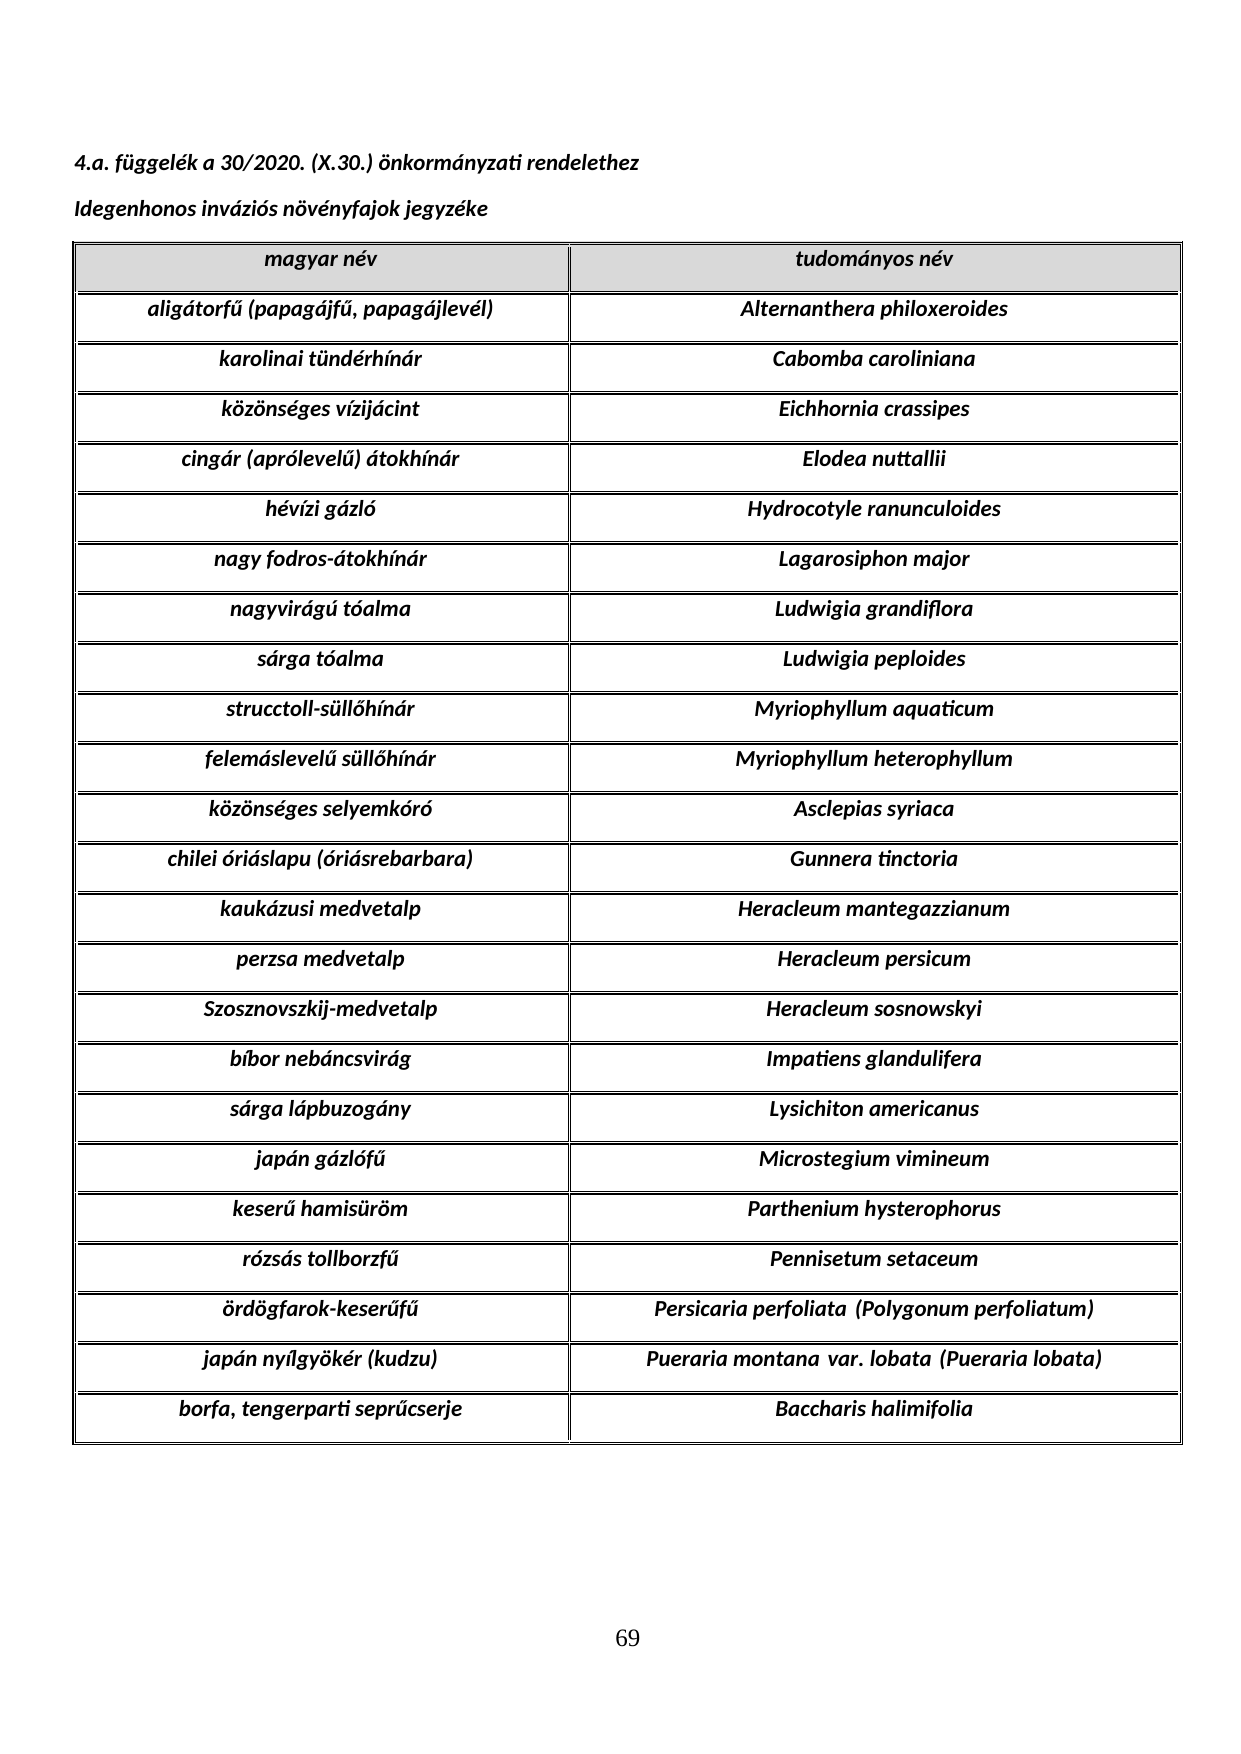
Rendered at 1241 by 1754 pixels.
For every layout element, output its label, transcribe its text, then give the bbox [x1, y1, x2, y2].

text 4.a. függelék a 30/2020. (X.30.) önkormányzati rendelethez [74, 148, 1181, 176]
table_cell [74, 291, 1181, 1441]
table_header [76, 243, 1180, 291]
text Idegenhonos inváziós növényfajok jegyzéke [74, 194, 1181, 222]
